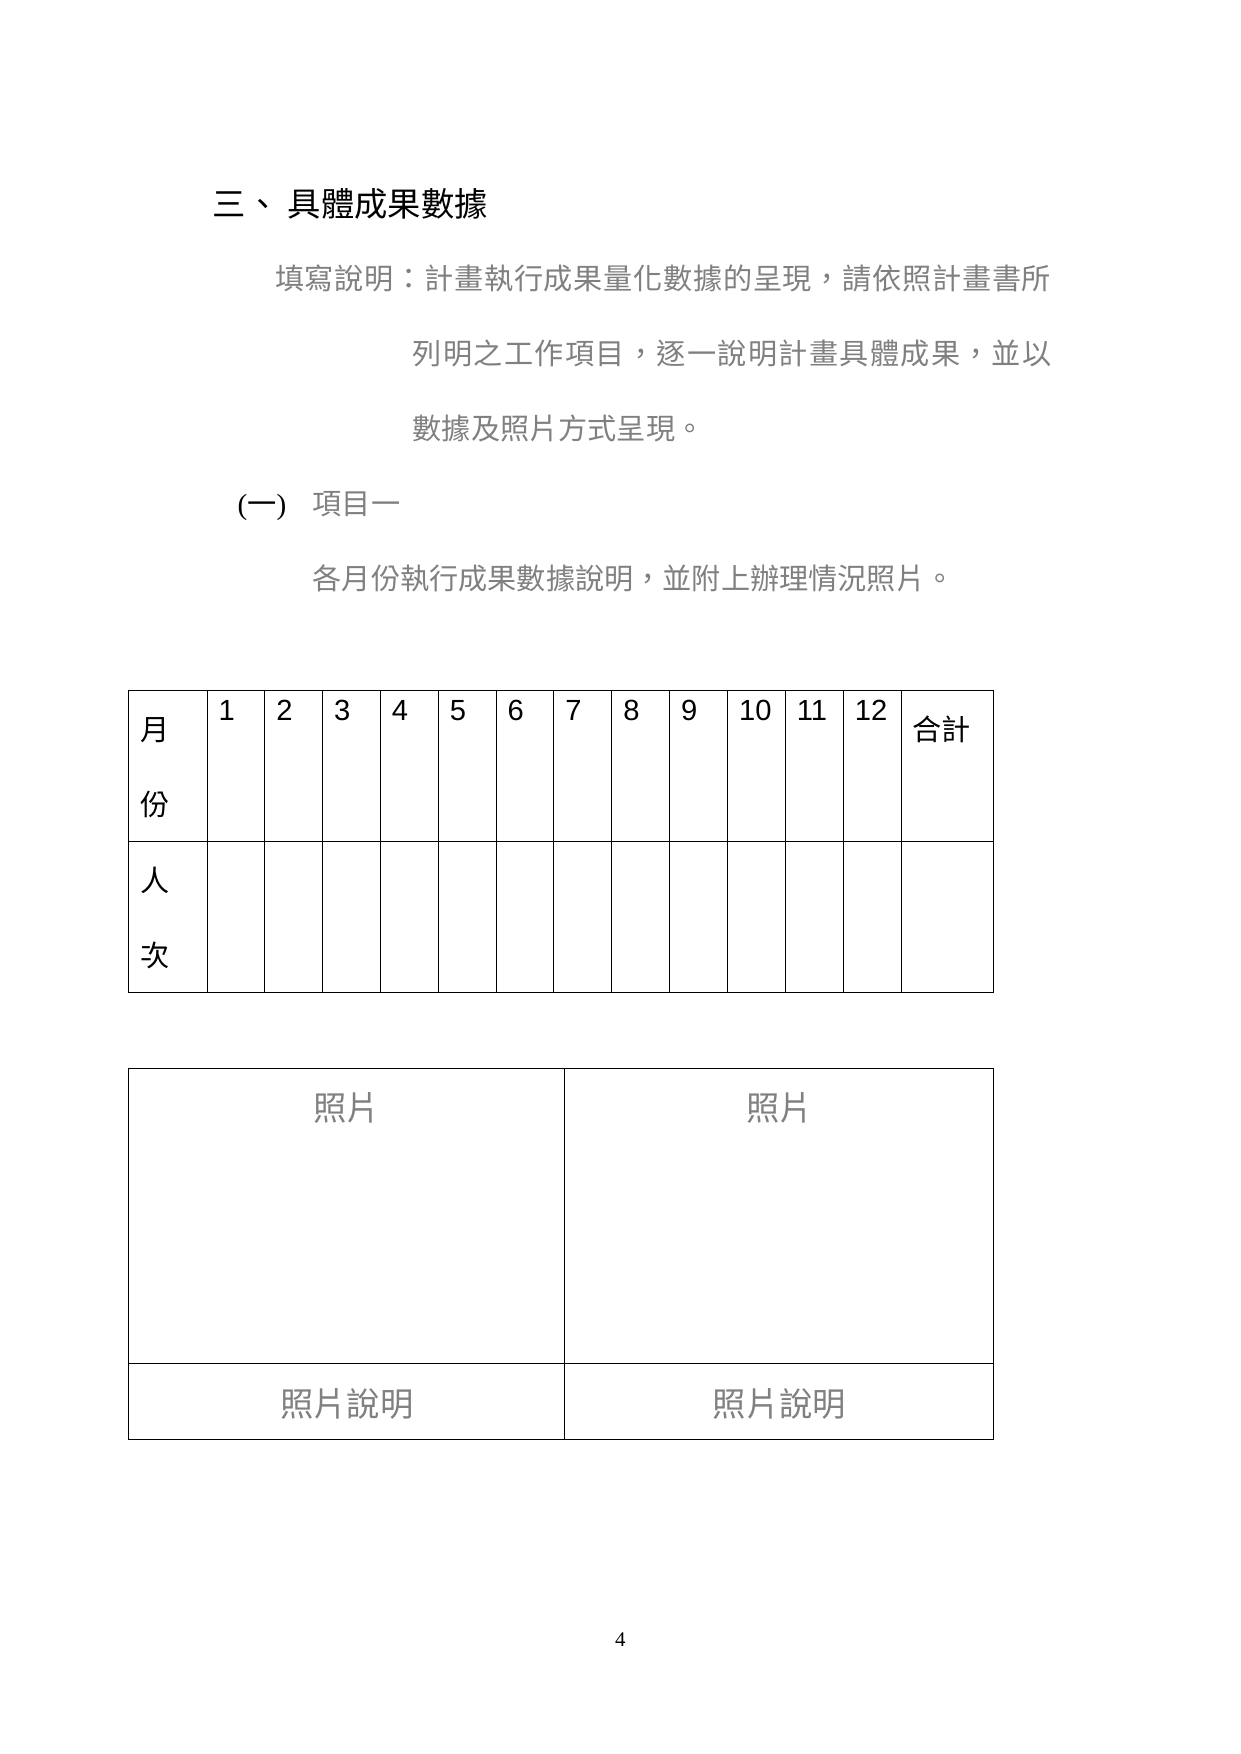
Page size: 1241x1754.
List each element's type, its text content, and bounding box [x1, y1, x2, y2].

table_cell [786, 842, 843, 992]
table_header 7 [554, 691, 611, 841]
table_header 月份 [129, 691, 207, 841]
table_header 10 [728, 691, 785, 841]
table_cell [497, 842, 553, 992]
list 項目一 [237, 464, 1053, 539]
table_header 1 [208, 691, 264, 841]
table_cell [381, 842, 438, 992]
table_cell [844, 842, 901, 992]
list 各月份執行成果數據說明，並附上辦理情況照片。 [312, 539, 1053, 614]
table_header 5 [439, 691, 496, 841]
table_cell [439, 842, 496, 992]
table_header 合計 [902, 691, 993, 841]
table_cell [612, 842, 669, 992]
table_header 4 [381, 691, 438, 841]
table_cell [728, 842, 785, 992]
list 填寫說明：計畫執行成果量化數據的呈現，請依照計畫書所列明之工作項目，逐一說明計畫具體成果，並以數據及照片方式呈現。 [275, 239, 1053, 464]
table_header 12 [844, 691, 901, 841]
table_header 2 [265, 691, 322, 841]
table_header 3 [323, 691, 380, 841]
table_cell [265, 842, 322, 992]
table_header 11 [786, 691, 843, 841]
table_header 6 [497, 691, 553, 841]
table_cell 人次 [129, 842, 207, 992]
table_header 照片 [565, 1069, 993, 1363]
table_header 9 [670, 691, 727, 841]
table_cell [208, 842, 264, 992]
table_cell [670, 842, 727, 992]
table_cell [323, 842, 380, 992]
table_cell [554, 842, 611, 992]
table_cell [902, 842, 993, 992]
table_header 8 [612, 691, 669, 841]
table_cell 照片說明 [129, 1364, 564, 1439]
list 具體成果數據 [212, 164, 1053, 239]
table_header 照片 [129, 1069, 564, 1363]
table_cell 照片說明 [565, 1364, 993, 1439]
